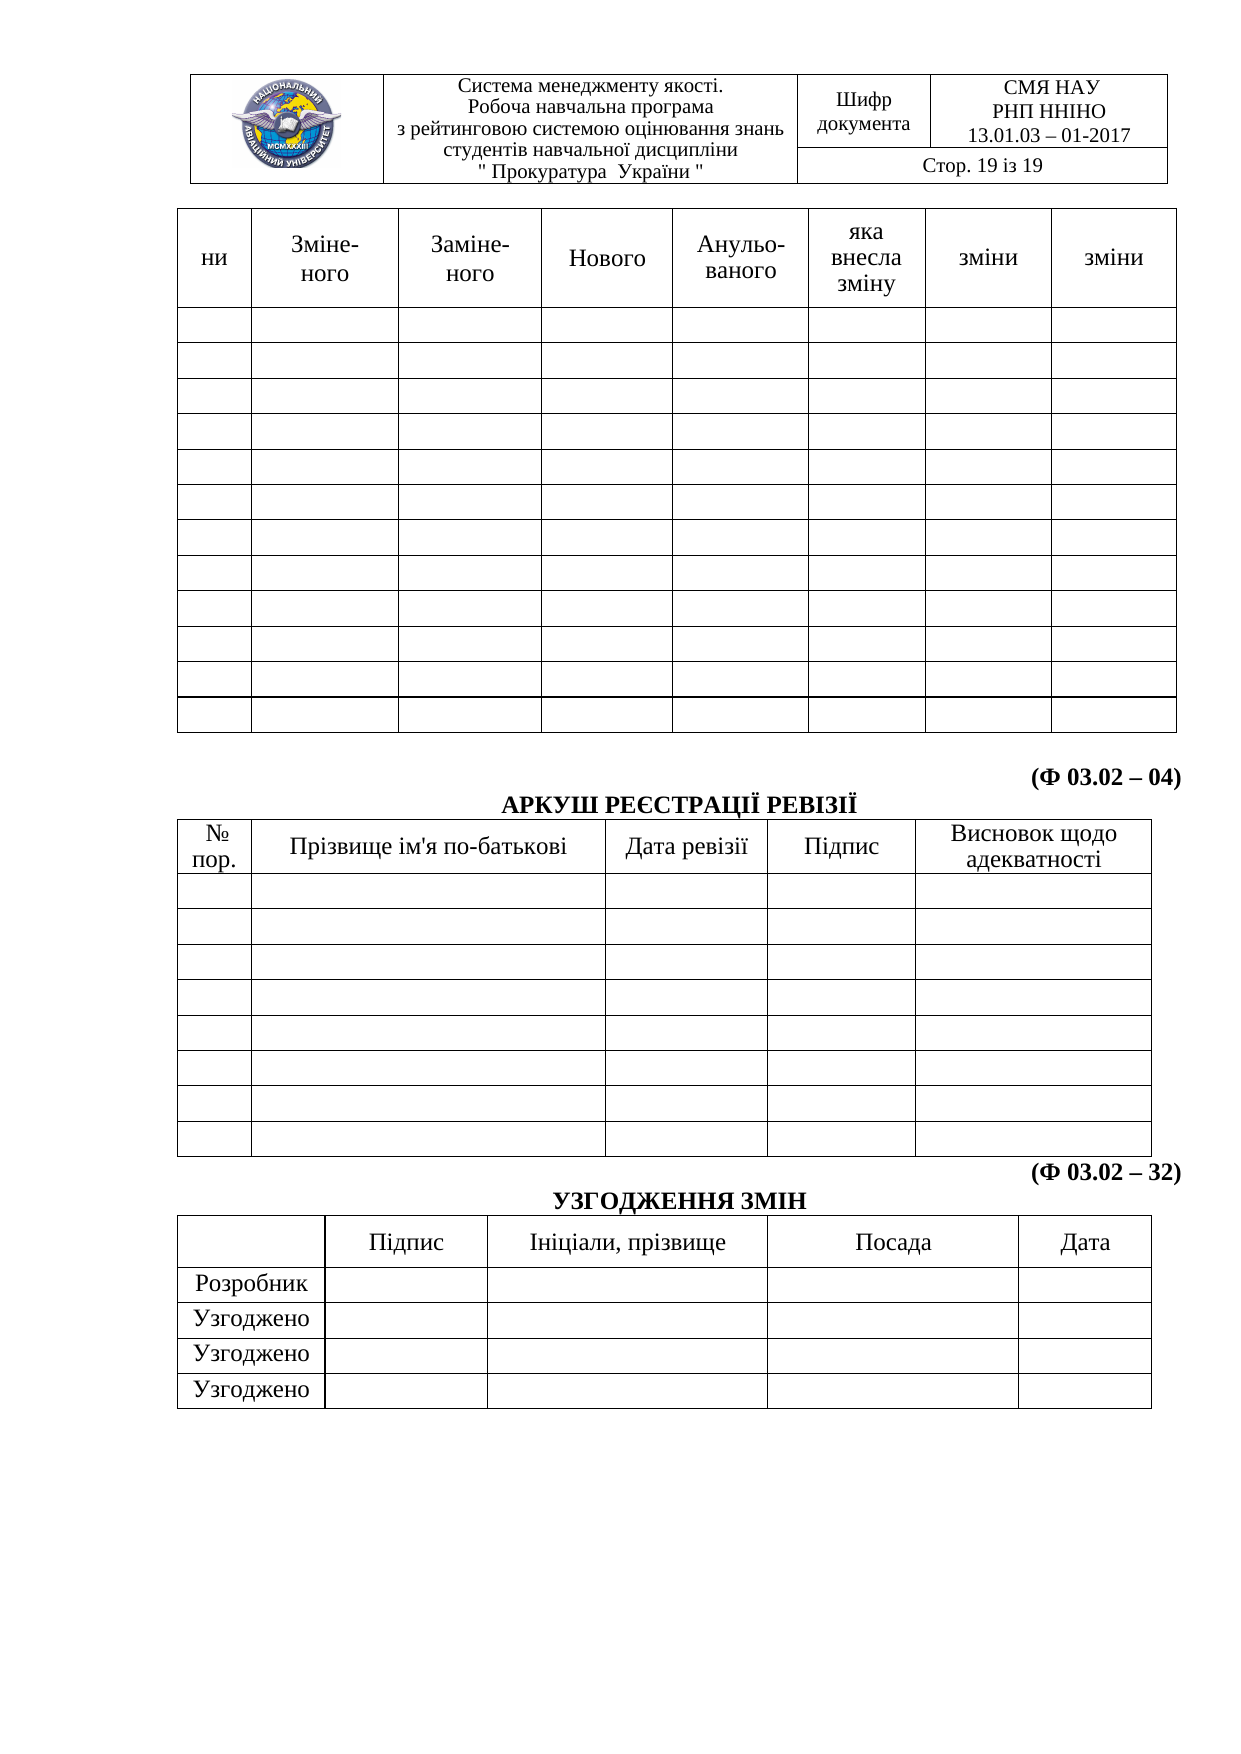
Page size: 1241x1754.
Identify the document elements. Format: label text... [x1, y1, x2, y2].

table_cell [178, 698, 251, 732]
table_cell [542, 698, 672, 732]
table_header Підпис [326, 1216, 487, 1267]
table_cell [768, 874, 915, 908]
table_header № змі-ни [178, 209, 251, 307]
table_header Дата введення зміни [1052, 209, 1176, 307]
table_cell [809, 556, 925, 590]
table_cell [1052, 520, 1176, 555]
table_cell [768, 1303, 1018, 1337]
table_cell [178, 874, 251, 908]
table_cell [809, 485, 925, 519]
table_cell [252, 520, 398, 555]
table_cell [178, 1051, 251, 1085]
table_cell [926, 591, 1051, 626]
table_cell [606, 1016, 767, 1050]
table_cell [1052, 343, 1176, 378]
table_header № пор. [178, 820, 251, 873]
table_cell [926, 414, 1051, 448]
table_cell [1052, 450, 1176, 484]
table_cell [673, 485, 808, 519]
table_cell [926, 520, 1051, 555]
table_cell [768, 1122, 915, 1156]
table_cell [542, 627, 672, 661]
table_header Дата [1019, 1216, 1151, 1267]
table_cell [768, 980, 915, 1014]
table_cell [916, 945, 1151, 979]
table_cell [673, 520, 808, 555]
table_cell [542, 450, 672, 484]
table_cell [399, 698, 541, 732]
table_cell [809, 520, 925, 555]
table_cell [252, 874, 605, 908]
table_cell [178, 450, 251, 484]
table_cell [1052, 485, 1176, 519]
table_cell [542, 414, 672, 448]
table_cell [768, 945, 915, 979]
table_cell [326, 1268, 487, 1302]
table_cell [1052, 627, 1176, 661]
table_cell [916, 1051, 1151, 1085]
table_cell [399, 343, 541, 378]
table_cell Узгоджено [178, 1339, 324, 1373]
table_cell [252, 379, 398, 413]
table_cell [1019, 1268, 1151, 1302]
table_cell [768, 1016, 915, 1050]
table_header Підпис особи, яка внесла зміну [809, 209, 925, 307]
table_cell [926, 556, 1051, 590]
table_cell [606, 945, 767, 979]
table_cell [916, 1086, 1151, 1121]
text УЗГОДЖЕННЯ ЗМІН [177, 1186, 1181, 1215]
table_cell [606, 1122, 767, 1156]
table_cell [916, 1122, 1151, 1156]
table_cell [252, 343, 398, 378]
table_cell [252, 1016, 605, 1050]
table_cell [178, 308, 251, 342]
table_cell [252, 1051, 605, 1085]
table_cell [326, 1374, 487, 1408]
table_cell [399, 379, 541, 413]
table_header [178, 1216, 324, 1267]
table_cell [1052, 379, 1176, 413]
table_cell [926, 662, 1051, 696]
table_cell [178, 379, 251, 413]
table_cell [1052, 662, 1176, 696]
table_cell [673, 556, 808, 590]
text АРКУШ РЕЄСТРАЦІЇ РЕВІЗІЇ [177, 790, 1181, 819]
table_cell [178, 945, 251, 979]
table_cell [606, 909, 767, 944]
table_cell [768, 1268, 1018, 1302]
table_cell [673, 662, 808, 696]
table_cell [542, 556, 672, 590]
table_cell [252, 485, 398, 519]
table_cell [809, 308, 925, 342]
table_cell [809, 627, 925, 661]
table_cell [542, 591, 672, 626]
table_cell [673, 450, 808, 484]
table_cell [178, 343, 251, 378]
table_cell [606, 980, 767, 1014]
table_cell Узгоджено [178, 1303, 324, 1337]
table_cell [252, 1122, 605, 1156]
table_cell [673, 591, 808, 626]
table_cell [178, 520, 251, 555]
table_cell Зміне- ного [252, 209, 398, 307]
table_cell [252, 1086, 605, 1121]
table_cell [542, 308, 672, 342]
table_cell [926, 308, 1051, 342]
table_cell [178, 485, 251, 519]
table_cell [252, 909, 605, 944]
table_cell [926, 698, 1051, 732]
table_cell [1052, 556, 1176, 590]
table_cell [178, 556, 251, 590]
table_cell [926, 627, 1051, 661]
table_header Дата внесення зміни [926, 209, 1051, 307]
table_cell [606, 1051, 767, 1085]
table_cell [399, 308, 541, 342]
table_cell [252, 308, 398, 342]
table_cell [399, 450, 541, 484]
table_cell Анульо- ваного [673, 209, 808, 307]
text (Ф 03.02 – 32) [177, 1157, 1181, 1186]
table_cell [399, 556, 541, 590]
table_cell [326, 1303, 487, 1337]
table_cell [768, 1339, 1018, 1373]
table_cell [1052, 308, 1176, 342]
table_cell [488, 1339, 767, 1373]
table_cell [1019, 1339, 1151, 1373]
table_cell [488, 1374, 767, 1408]
table_cell [673, 343, 808, 378]
table_cell [673, 627, 808, 661]
table_cell [252, 414, 398, 448]
table_cell [926, 450, 1051, 484]
table_header Висновок щодо адекватності [916, 820, 1151, 873]
table_cell [488, 1268, 767, 1302]
table_cell [673, 414, 808, 448]
table_cell [252, 450, 398, 484]
table_cell [399, 485, 541, 519]
table_cell [1019, 1374, 1151, 1408]
table_header Ініціали, прізвище [488, 1216, 767, 1267]
table_cell [399, 591, 541, 626]
table_cell [399, 627, 541, 661]
table_cell [768, 909, 915, 944]
table_cell [809, 591, 925, 626]
table_cell [252, 627, 398, 661]
table_cell [178, 1122, 251, 1156]
table_cell [178, 980, 251, 1014]
table_cell [1052, 698, 1176, 732]
table_cell [809, 379, 925, 413]
table_cell [809, 450, 925, 484]
table_cell [1019, 1303, 1151, 1337]
table_cell [178, 909, 251, 944]
table_cell [916, 909, 1151, 944]
table_cell [252, 945, 605, 979]
table_cell [673, 308, 808, 342]
table_cell [252, 980, 605, 1014]
table_cell [809, 698, 925, 732]
table_cell [252, 591, 398, 626]
table_cell [768, 1051, 915, 1085]
table_cell [768, 1374, 1018, 1408]
table_cell Розробник [178, 1268, 324, 1302]
table_cell [542, 343, 672, 378]
table_cell [916, 1016, 1151, 1050]
table_cell [542, 379, 672, 413]
table_cell [178, 591, 251, 626]
table_cell [252, 556, 398, 590]
table_cell [252, 662, 398, 696]
table_cell [252, 698, 398, 732]
table_cell [178, 1086, 251, 1121]
table_cell [399, 520, 541, 555]
table_cell [488, 1303, 767, 1337]
table_cell [542, 485, 672, 519]
table_header Прізвище ім'я по-батькові [252, 820, 605, 873]
table_cell [673, 698, 808, 732]
table_cell Узгоджено [178, 1374, 324, 1408]
table_header Дата ревізії [606, 820, 767, 873]
table_header Підпис [768, 820, 915, 873]
table_cell [1052, 591, 1176, 626]
table_cell [916, 874, 1151, 908]
table_cell [916, 980, 1151, 1014]
table_cell [926, 343, 1051, 378]
table_cell [606, 1086, 767, 1121]
table_cell [542, 520, 672, 555]
table_cell [809, 343, 925, 378]
table_cell [606, 874, 767, 908]
picture [231, 77, 342, 168]
table_cell [326, 1339, 487, 1373]
table_cell [1052, 414, 1176, 448]
table_cell [178, 627, 251, 661]
table_cell [673, 379, 808, 413]
table_cell [926, 485, 1051, 519]
table_cell [178, 1016, 251, 1050]
table_header Посада [768, 1216, 1018, 1267]
table_cell [178, 414, 251, 448]
table_cell [399, 414, 541, 448]
table_cell [809, 662, 925, 696]
table_cell [926, 379, 1051, 413]
table_cell [399, 662, 541, 696]
text (Ф 03.02 – 04) [177, 762, 1181, 790]
table_cell [542, 662, 672, 696]
table_cell Нового [542, 209, 672, 307]
table_cell [178, 662, 251, 696]
table_cell Заміне- ного [399, 209, 541, 307]
table_cell [768, 1086, 915, 1121]
table_cell [809, 414, 925, 448]
